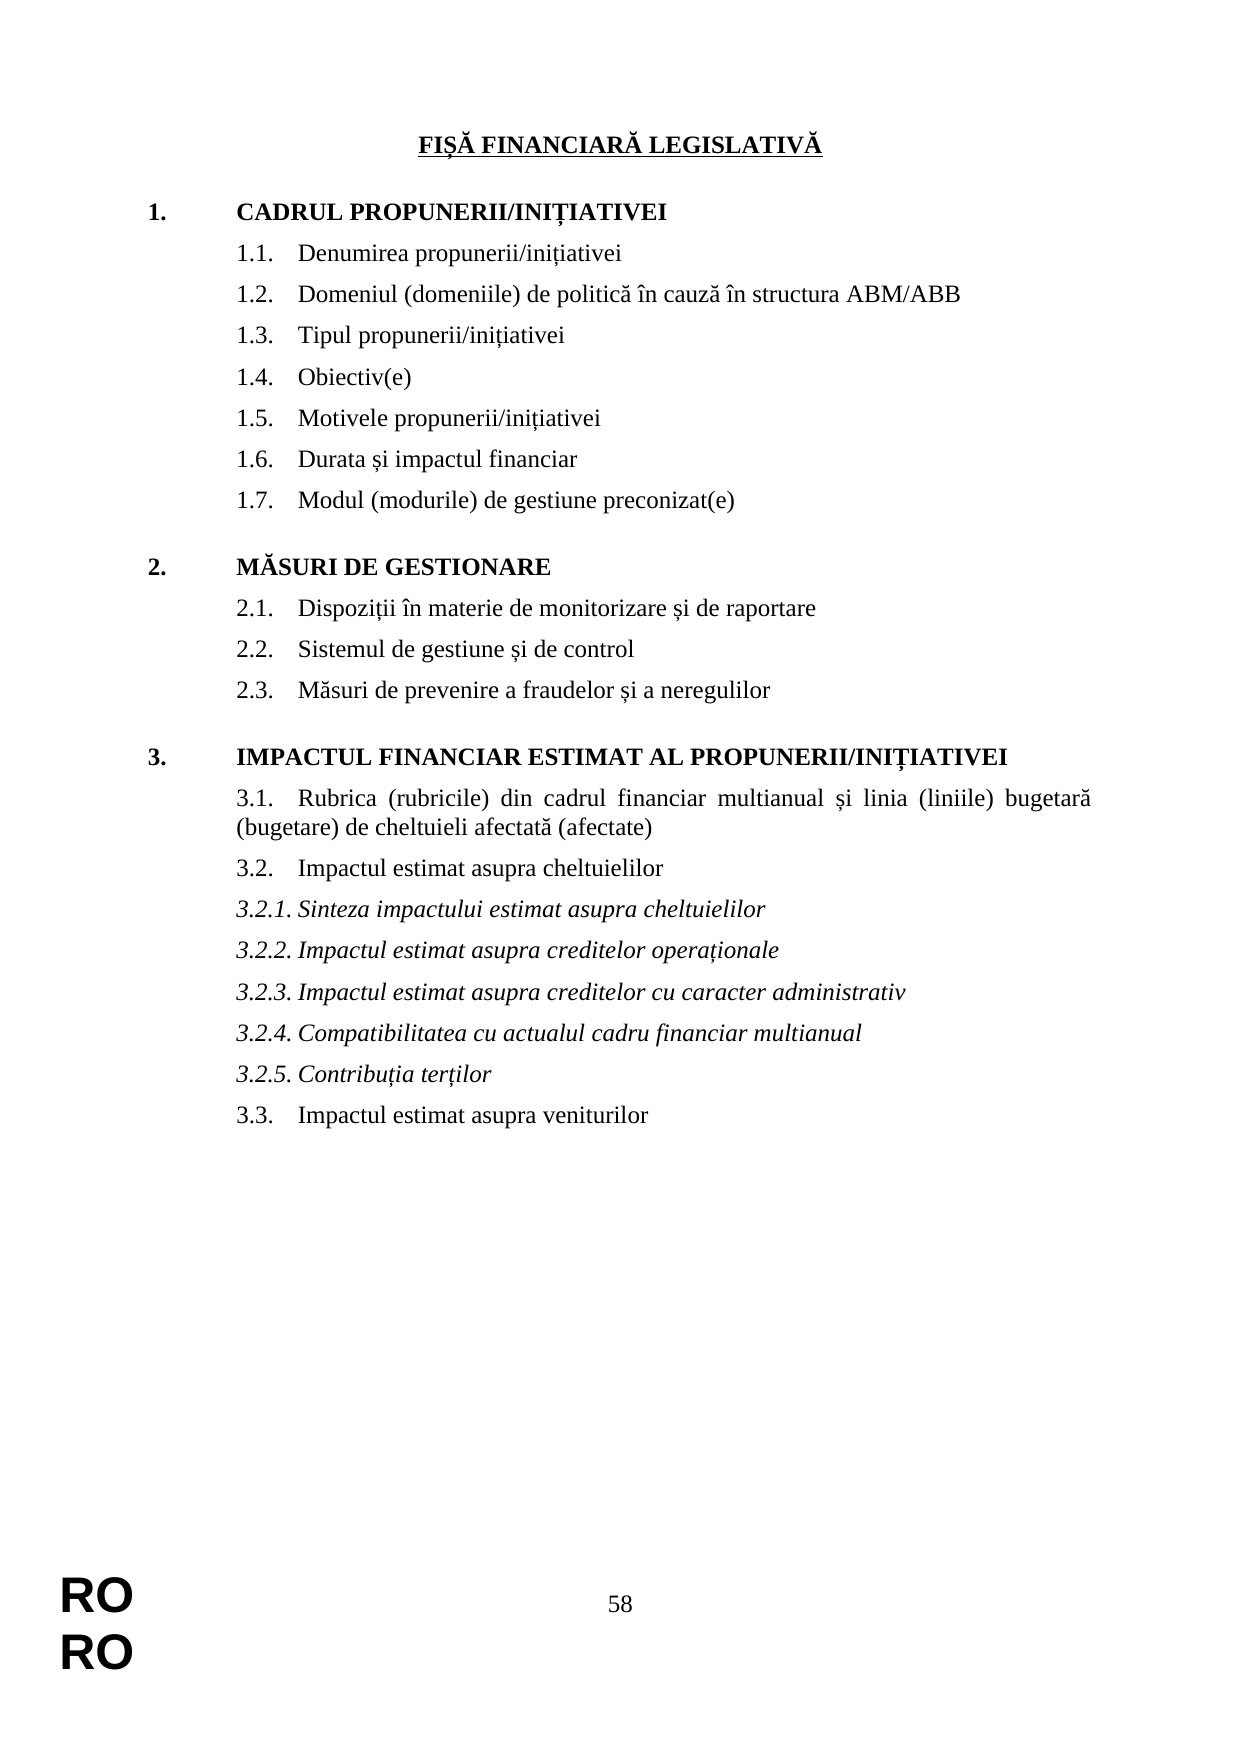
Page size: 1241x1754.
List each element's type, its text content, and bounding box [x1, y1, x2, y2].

subtitle 1.3. Tipul propunerii/inițiativei [148, 321, 1092, 349]
text FIȘĂ FINANCIARĂ LEGISLATIVĂ [148, 131, 1092, 159]
subtitle 2.3. Măsuri de prevenire a fraudelor și a neregulilor [148, 676, 1092, 704]
subtitle 1.7. Modul (modurile) de gestiune preconizat(e) [148, 486, 1092, 514]
subtitle 1. CADRUL PROPUNERII/INIȚIATIVEI [148, 197, 1092, 226]
subtitle 2.2. Sistemul de gestiune și de control [148, 634, 1092, 663]
subtitle 1.1. Denumirea propunerii/inițiativei [148, 238, 1092, 267]
subtitle 1.2. Domeniul (domeniile) de politică în cauză în structura ABM/ABB [148, 279, 1092, 308]
subtitle 3. IMPACTUL FINANCIAR ESTIMAT AL PROPUNERII/INIȚIATIVEI [148, 742, 1092, 771]
subtitle 2.1. Dispoziții în materie de monitorizare și de raportare [148, 593, 1092, 622]
subtitle 3.2.4. Compatibilitatea cu actualul cadru financiar multianual [148, 1018, 1092, 1047]
subtitle 2. MĂSURI DE GESTIONARE [148, 552, 1092, 581]
subtitle 1.5. Motivele propunerii/inițiativei [148, 403, 1092, 432]
subtitle 3.2.3. Impactul estimat asupra creditelor cu caracter administrativ [148, 977, 1092, 1006]
subtitle 1.6. Durata și impactul financiar [148, 444, 1092, 473]
subtitle 3.2. Impactul estimat asupra cheltuielilor [148, 853, 1092, 882]
subtitle 1.4. Obiectiv(e) [148, 362, 1092, 391]
subtitle 3.1. Rubrica (rubricile) din cadrul financiar multianual și linia (liniile) bugetară (bugetare) de cheltuieli afectată (afectate) [148, 783, 1092, 841]
subtitle 3.3. Impactul estimat asupra veniturilor [148, 1101, 1092, 1129]
subtitle 3.2.1. Sinteza impactului estimat asupra cheltuielilor [148, 894, 1092, 923]
subtitle 3.2.2. Impactul estimat asupra creditelor operaționale [148, 936, 1092, 964]
subtitle 3.2.5. Contribuția terților [148, 1059, 1092, 1088]
